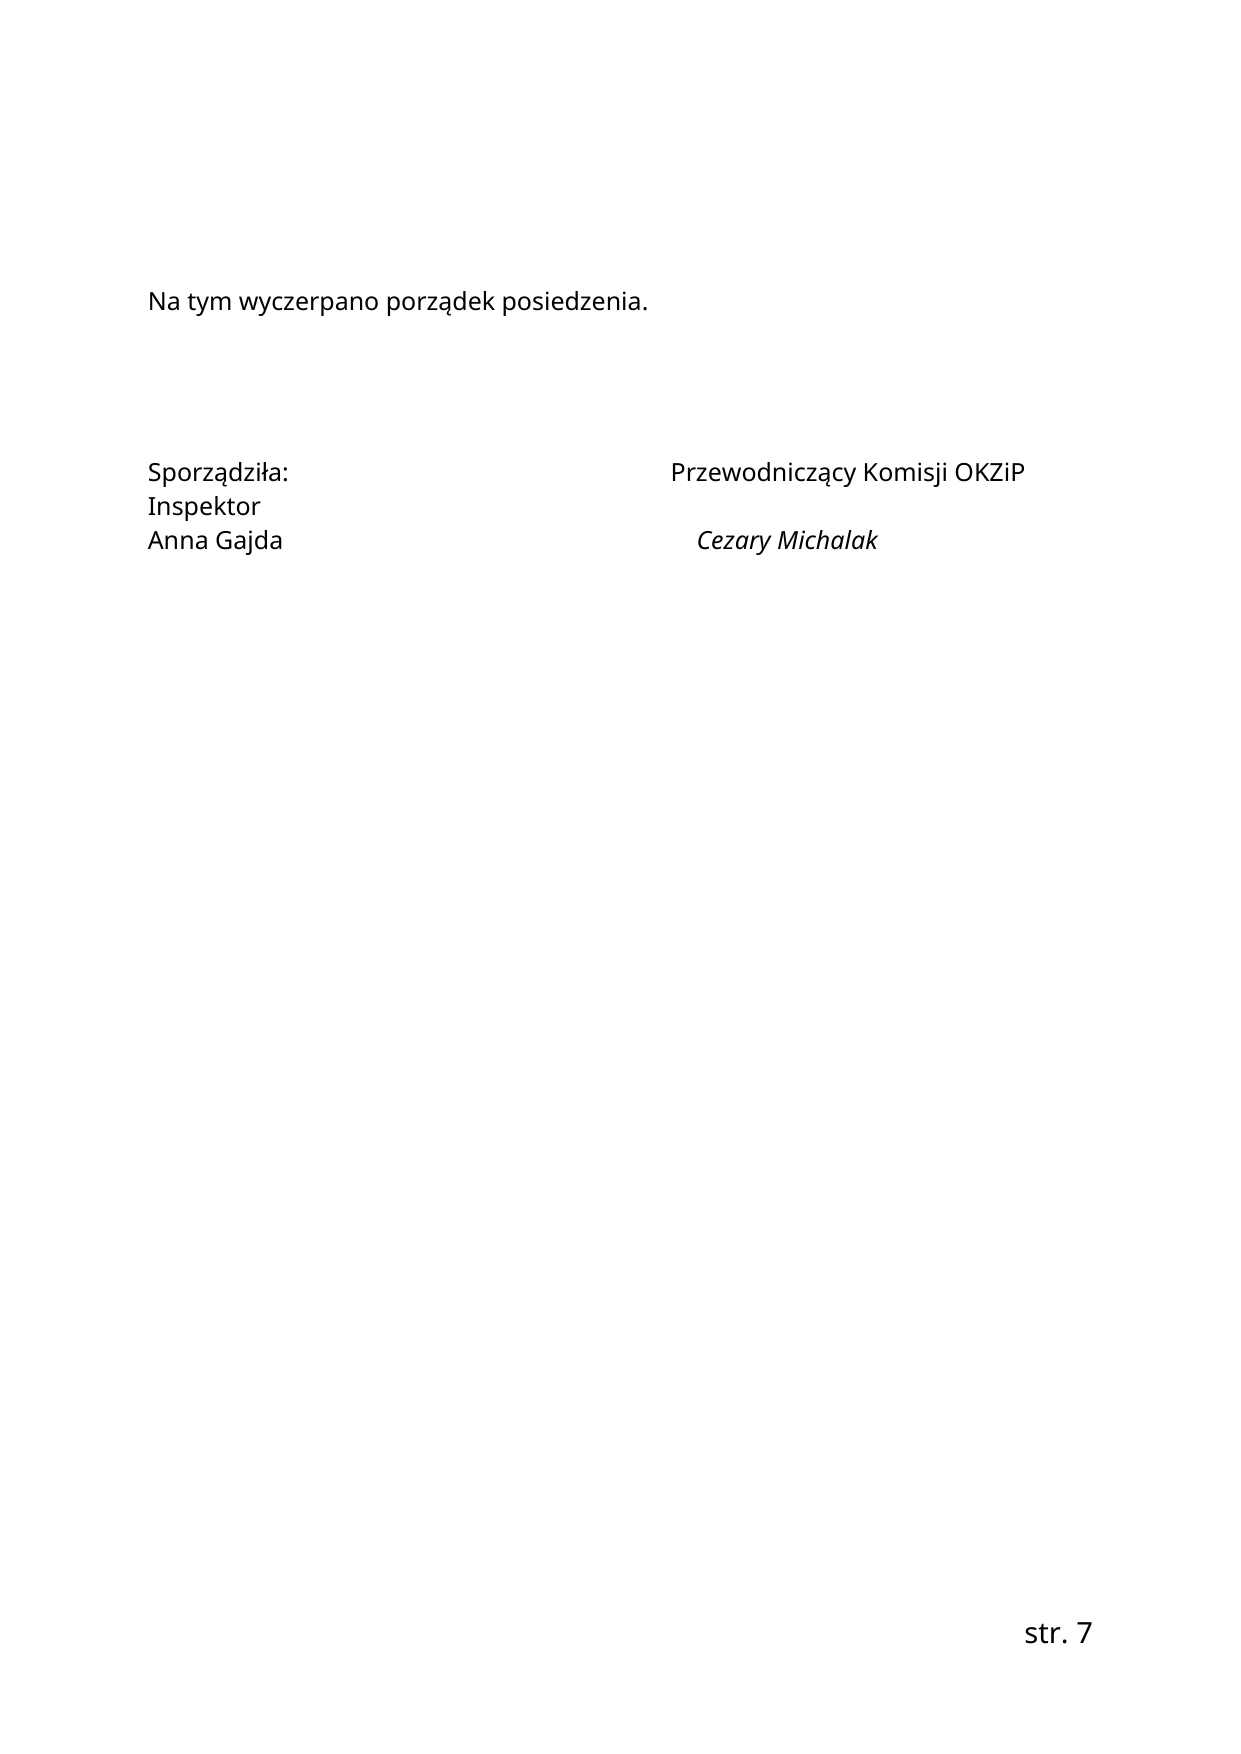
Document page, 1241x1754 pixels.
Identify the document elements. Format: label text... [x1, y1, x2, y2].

text Anna Gajda Cezary Michalak [148, 522, 1093, 556]
text Sporządziła: Przewodniczący Komisji OKZiP [148, 454, 1093, 488]
text Na tym wyczerpano porządek posiedzenia. [148, 284, 1093, 318]
text Inspektor [148, 488, 1093, 522]
